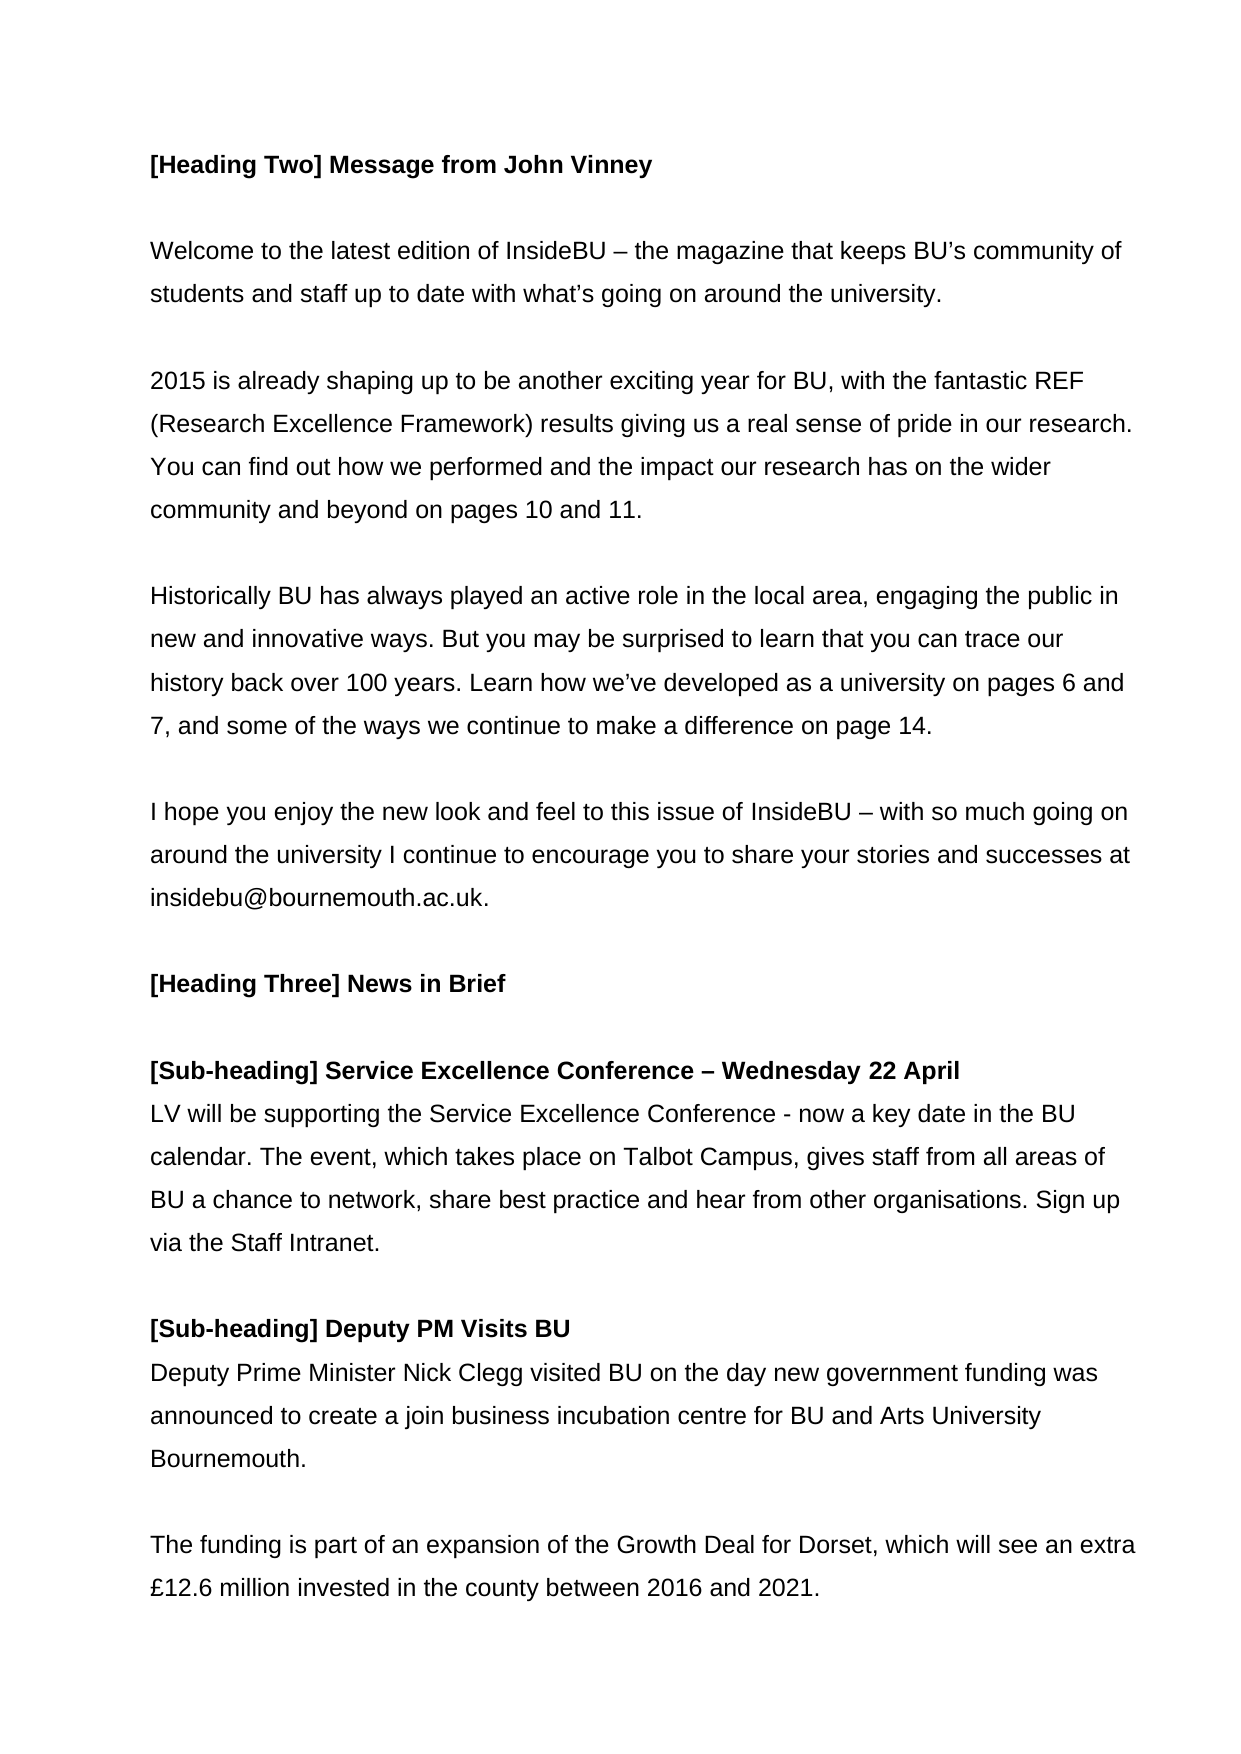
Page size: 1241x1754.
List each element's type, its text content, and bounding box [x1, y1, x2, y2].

text [Heading Three] News in Brief [150, 969, 1137, 998]
text 2015 is already shaping up to be another exciting year for BU, with the fantastic REF (Research Excellence Framework) results giving us a real sense of pride in our research. You can find out how we performed and the impact our research has on the wider community and beyond on pages 10 and 11. [150, 366, 1137, 524]
text The funding is part of an expansion of the Growth Deal for Dorset, which will see an extra £12.6 million invested in the county between 2016 and 2021. [150, 1530, 1137, 1602]
text [Sub-heading] Deputy PM Visits BU [150, 1314, 1137, 1343]
text Welcome to the latest edition of InsideBU – the magazine that keeps BU’s community of students and staff up to date with what’s going on around the university. [150, 236, 1137, 308]
text I hope you enjoy the new look and feel to this issue of InsideBU – with so much going on around the university I continue to encourage you to share your stories and successes at insidebu@bournemouth.ac.uk. [150, 797, 1137, 912]
text Historically BU has always played an active role in the local area, engaging the public in new and innovative ways. But you may be surprised to learn that you can trace our history back over 100 years. Learn how we’ve developed as a university on pages 6 and 7, and some of the ways we continue to make a difference on page 14. [150, 581, 1137, 739]
text LV will be supporting the Service Excellence Conference - now a key date in the BU calendar. The event, which takes place on Talbot Campus, gives staff from all areas of BU a chance to network, share best practice and hear from other organisations. Sign up via the Staff Intranet. [150, 1099, 1137, 1257]
text [Heading Two] Message from John Vinney [150, 150, 1137, 179]
text [Sub-heading] Service Excellence Conference – Wednesday 22 April [150, 1056, 1137, 1084]
text Deputy Prime Minister Nick Clegg visited BU on the day new government funding was announced to create a join business incubation centre for BU and Arts University Bournemouth. [150, 1357, 1137, 1472]
